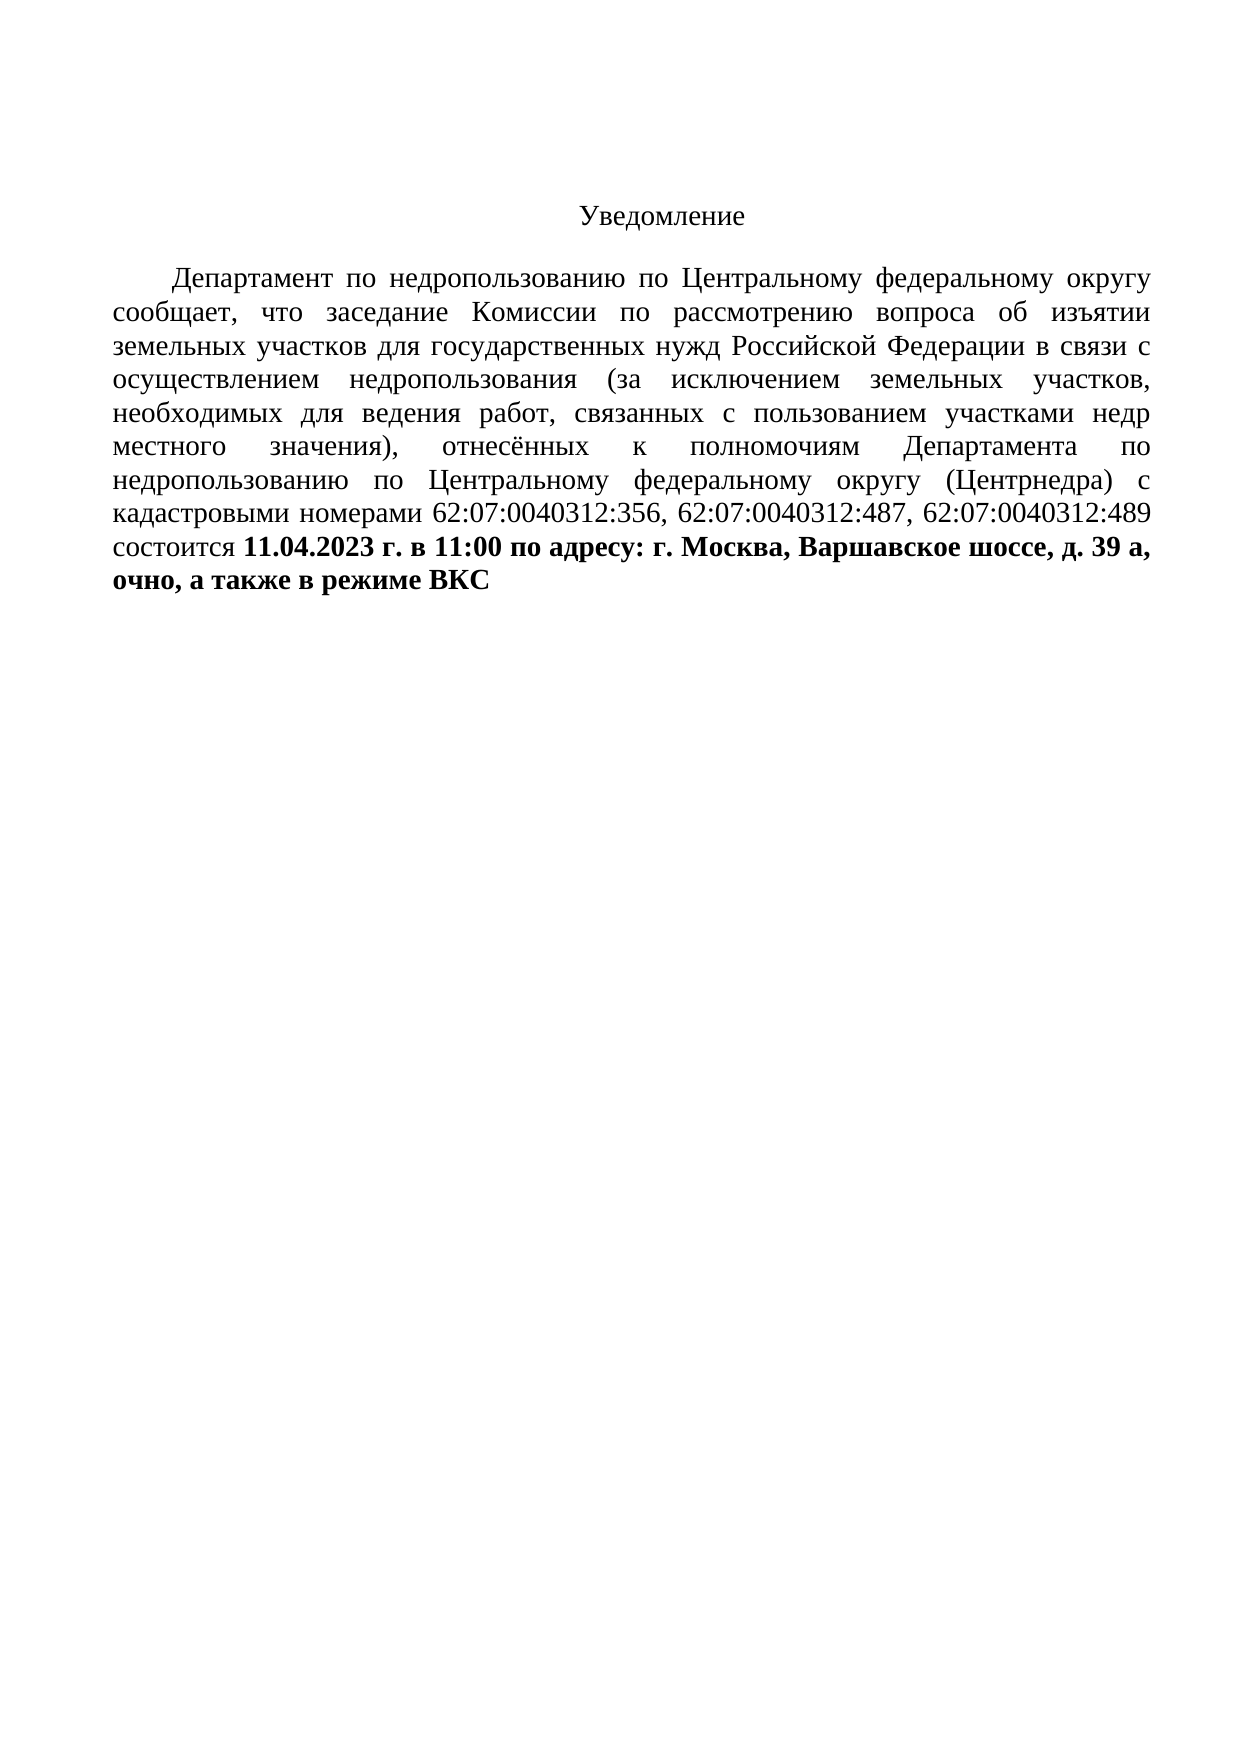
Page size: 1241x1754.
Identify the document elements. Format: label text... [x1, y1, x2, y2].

text Департамент по недропользованию по Центральному федеральному округу сообщает, что заседание Комиссии по рассмотрению вопроса об изъятии земельных участков для государственных нужд Российской Федерации в связи с осуществлением недропользования (за исключением земельных участков, необходимых для ведения работ, связанных с пользованием участками недр местного значения), отнесённых к полномочиям Департамента по недропользованию по Центральному федеральному округу (Центрнедра) с кадастровыми номерами 62:07:0040312:356, 62:07:0040312:487, 62:07:0040312:489 состоится 11.04.2023 г. в 11:00 по адресу: г. Москва, Варшавское шоссе, д. 39 а, очно, а также в режиме ВКС [112, 261, 1152, 596]
text Уведомление [112, 198, 1152, 232]
